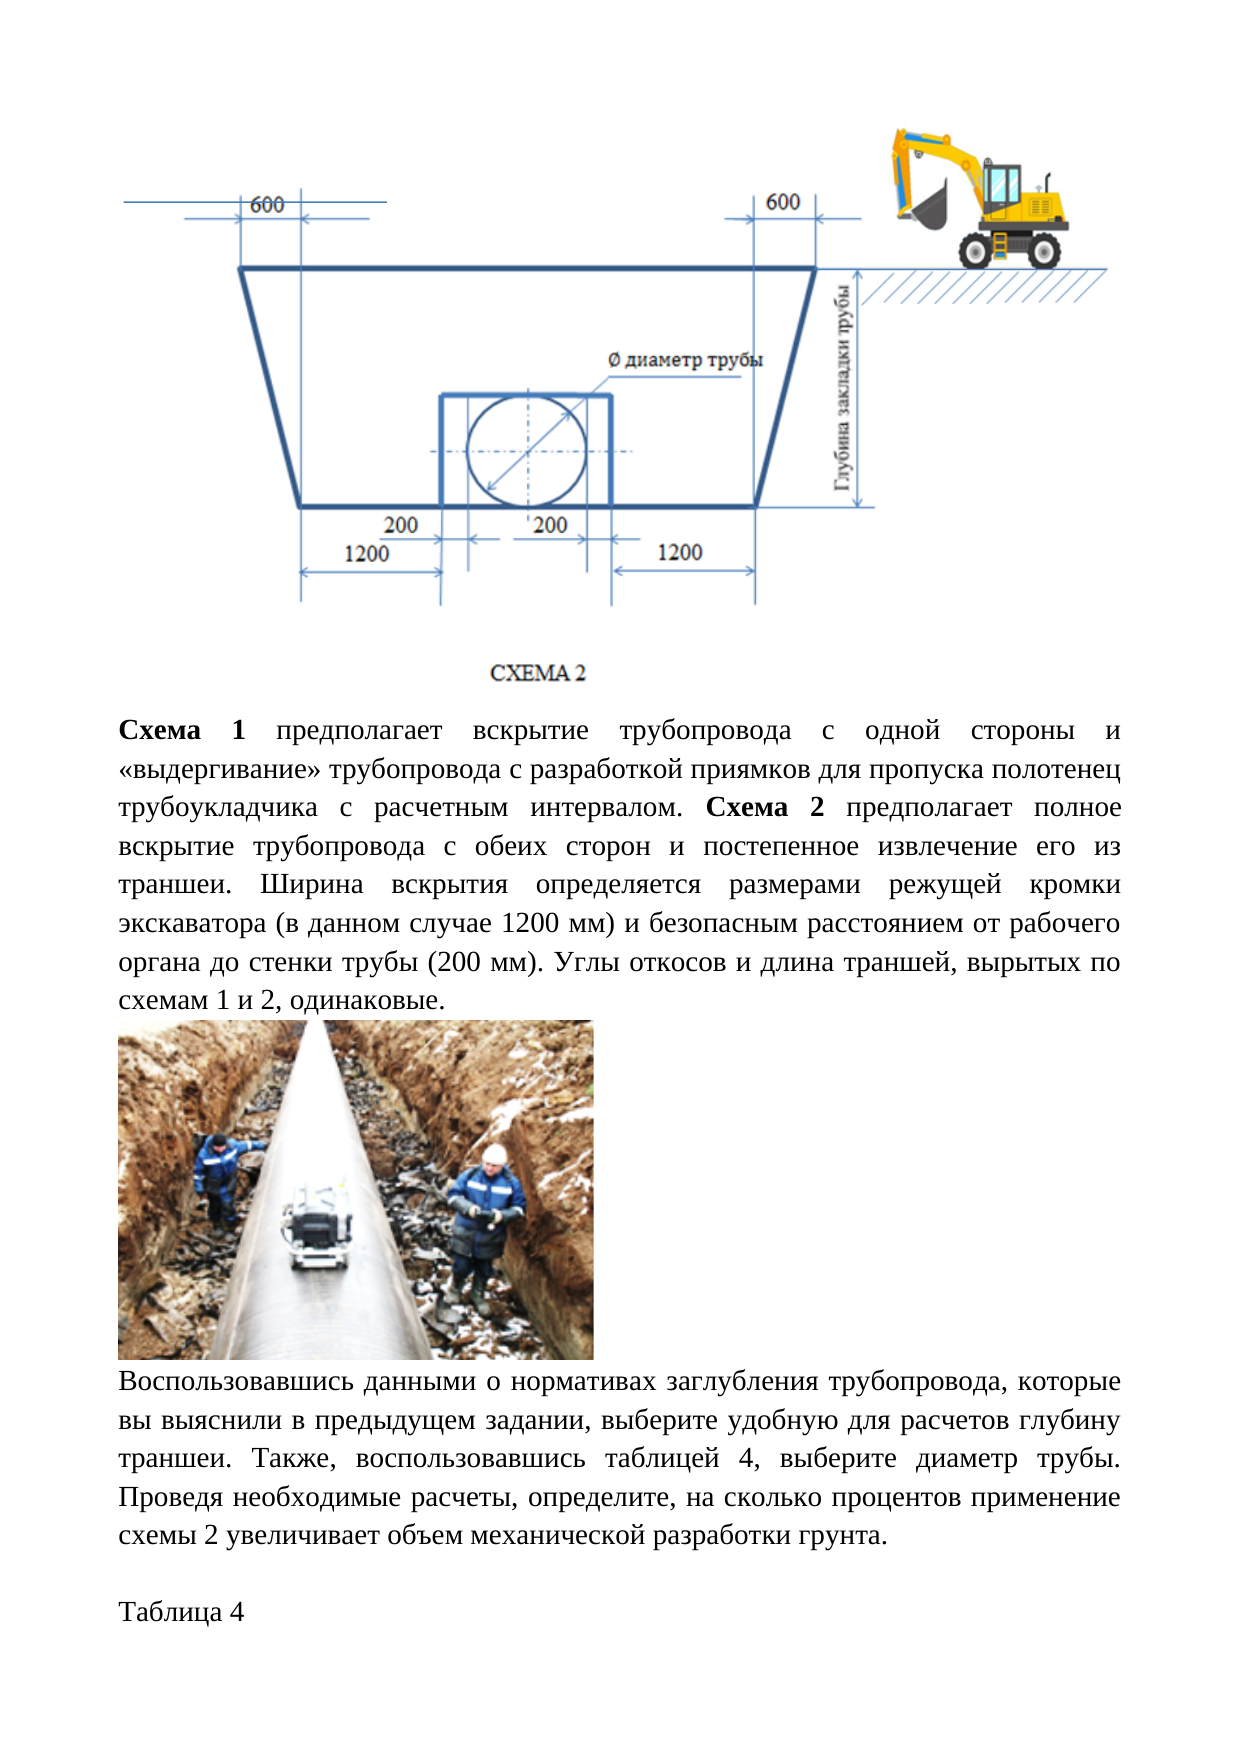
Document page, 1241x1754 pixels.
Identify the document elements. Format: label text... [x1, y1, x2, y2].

picture [118, 1020, 594, 1360]
picture [164, 118, 1109, 688]
text Воспользовавшись данными о нормативах заглубления трубопровода, которые вы выяснили в предыдущем задании, выберите удобную для расчетов глубину траншеи. Также, воспользовавшись таблицей 4, выберите диаметр трубы. Проведя необходимые расчеты, определите, на сколько процентов применение схемы 2 увеличивает объем механической разработки грунта. [118, 1363, 1122, 1551]
text Таблица 4 [118, 1594, 1122, 1628]
text Схема 1 предполагает вскрытие трубопровода с одной стороны и «выдергивание» трубопровода с разработкой приямков для пропуска полотенец трубоукладчика с расчетным интервалом. Схема 2 предполагает полное вскрытие трубопровода с обеих сторон и постепенное извлечение его из траншеи. Ширина вскрытия определяется размерами режущей кромки экскаватора (в данном случае 1200 мм) и безопасным расстоянием от рабочего органа до стенки трубы (200 мм). Углы откосов и длина траншей, вырытых по схемам 1 и 2, одинаковые. [118, 712, 1122, 1016]
